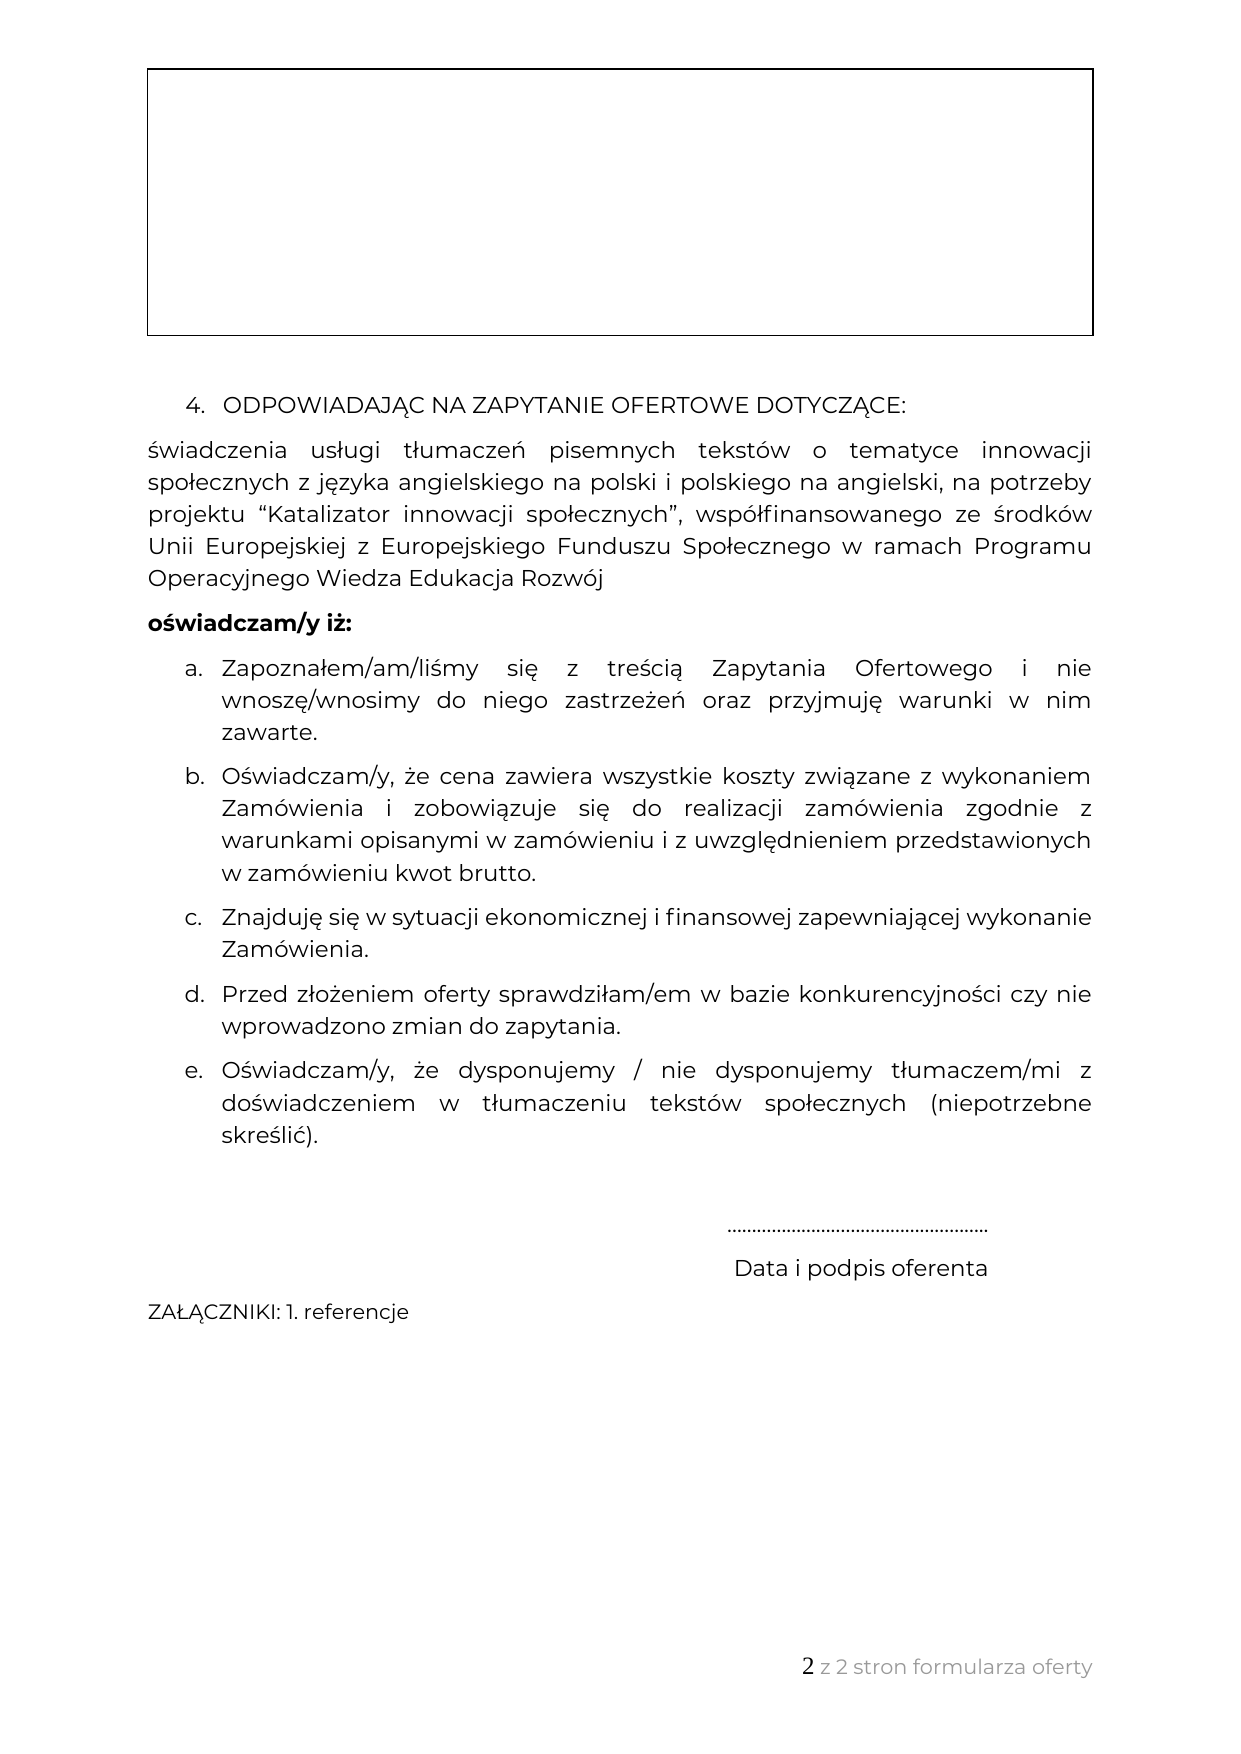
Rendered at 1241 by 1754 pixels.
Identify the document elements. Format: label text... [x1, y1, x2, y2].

list Znajduję się w sytuacji ekonomicznej i finansowej zapewniającej wykonanie Zamówienia. [184, 903, 1093, 963]
text Data i podpis oferenta [148, 1254, 989, 1282]
text ZAŁĄCZNIKI: 1. referencje [148, 1299, 1093, 1324]
list Przed złożeniem oferty sprawdziłam/em w bazie konkurencyjności czy nie wprowadzono zmian do zapytania. [184, 980, 1093, 1040]
text świadczenia usługi tłumaczeń pisemnych tekstów o tematyce innowacji społecznych z języka angielskiego na polski i polskiego na angielski, na potrzeby projektu “Katalizator innowacji społecznych”, współfinansowanego ze środków Unii Europejskiej z Europejskiego Funduszu Społecznego w ramach Programu Operacyjnego Wiedza Edukacja Rozwój [148, 436, 1093, 592]
list Oświadczam/y, że dysponujemy / nie dysponujemy tłumaczem/mi z doświadczeniem w tłumaczeniu tekstów społecznych (niepotrzebne skreślić). [184, 1057, 1093, 1149]
list ODPOWIADAJĄC NA ZAPYTANIE OFERTOWE DOTYCZĄCE: [185, 392, 1093, 419]
list Oświadczam/y, że cena zawiera wszystkie koszty związane z wykonaniem Zamówienia i zobowiązuje się do realizacji zamówienia zgodnie z warunkami opisanymi w zamówieniu i z uwzględnieniem przedstawionych w zamówieniu kwot brutto. [184, 762, 1093, 887]
list Zapoznałem/am/liśmy się z treścią Zapytania Ofertowego i nie wnoszę/wnosimy do niego zastrzeżeń oraz przyjmuję warunki w nim zawarte. [184, 654, 1093, 746]
text …………………………………………….. [664, 1210, 989, 1238]
text oświadczam/y iż: [148, 609, 1093, 637]
